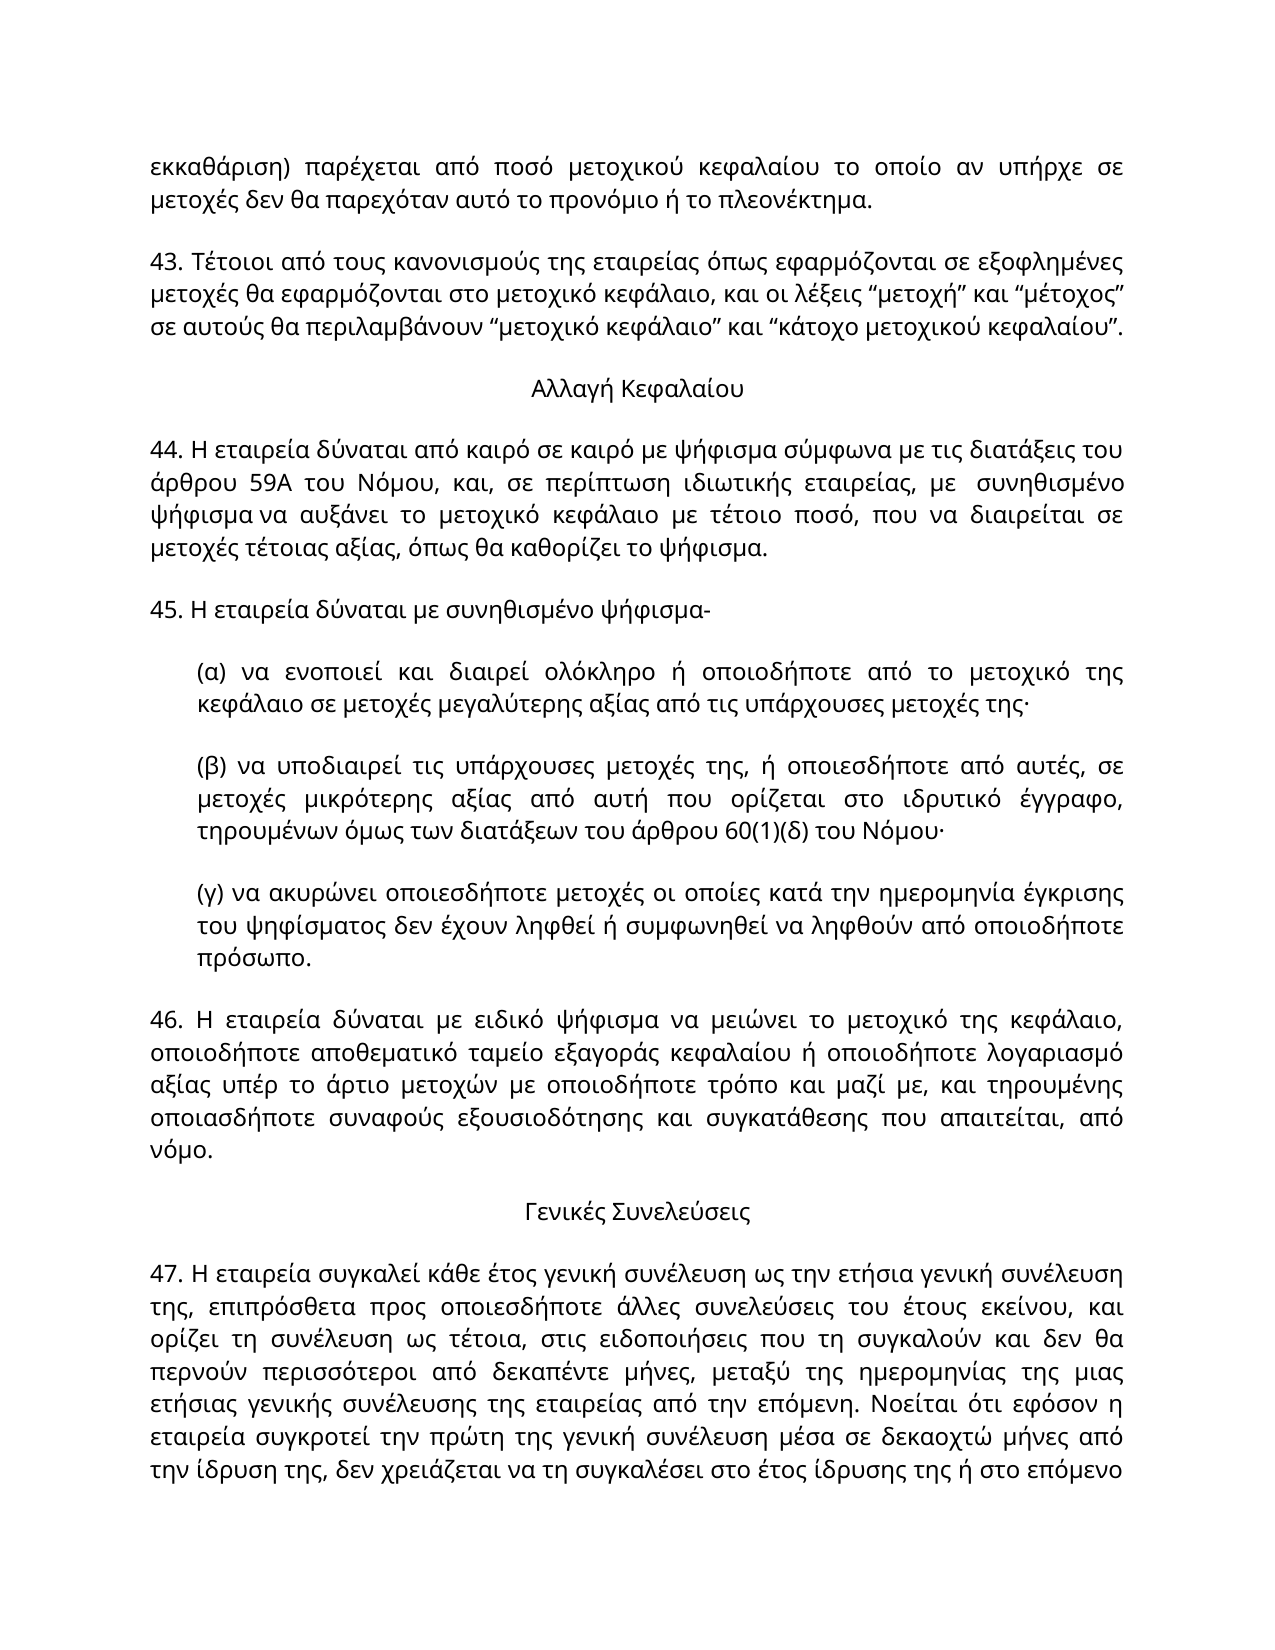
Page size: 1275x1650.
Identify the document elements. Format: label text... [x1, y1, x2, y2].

text 46. Η εταιρεία δύναται με ειδικό ψήφισμα να μειώνει το μετοχικό της κεφάλαιο, οποιοδήποτε αποθεματικό ταμείο εξαγοράς κεφαλαίου ή οποιοδήποτε λογαριασμό αξίας υπέρ το άρτιο μετοχών με οποιοδήποτε τρόπο και μαζί με, και τηρουμένης οποιασδήποτε συναφούς εξουσιοδότησης και συγκατάθεσης που απαιτείται, από νόμο. [150, 1003, 1125, 1166]
text (γ) να ακυρώνει οποιεσδήποτε μετοχές οι οποίες κατά την ημερομηνία έγκρισης του ψηφίσματος δεν έχουν ληφθεί ή συμφωνηθεί να ληφθούν από οποιοδήποτε πρόσωπο. [197, 876, 1125, 974]
text Γενικές Συνελεύσεις [150, 1195, 1125, 1228]
text 44. Η εταιρεία δύναται από καιρό σε καιρό με ψήφισμα σύμφωνα με τις διατάξεις του άρθρου 59Α του Νόμου, και, σε περίπτωση ιδιωτικής εταιρείας, με συνηθισμένο ψήφισμα να αυξάνει το μετοχικό κεφάλαιο με τέτοιο ποσό, που να διαιρείται σε μετοχές τέτοιας αξίας, όπως θα καθορίζει το ψήφισμα. [150, 433, 1125, 563]
text (α) να ενοποιεί και διαιρεί ολόκληρο ή οποιοδήποτε από το μετοχικό της κεφάλαιο σε μετοχές μεγαλύτερης αξίας από τις υπάρχουσες μετοχές της· [197, 654, 1125, 720]
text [150, 150, 1125, 215]
text 45. Η εταιρεία δύναται με συνηθισμένο ψήφισμα- [150, 593, 1125, 625]
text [150, 1257, 1125, 1485]
text Αλλαγή Κεφαλαίου [150, 371, 1125, 404]
text 43. Τέτοιοι από τους κανονισμούς της εταιρείας όπως εφαρμόζονται σε εξοφλημένες μετοχές θα εφαρμόζονται στο μετοχικό κεφάλαιο, και οι λέξεις “μετοχή” και “μέτοχος” σε αυτούς θα περιλαμβάνουν “μετοχικό κεφάλαιο” και “κάτοχο μετοχικού κεφαλαίου”. [150, 244, 1125, 342]
text (β) να υποδιαιρεί τις υπάρχουσες μετοχές της, ή οποιεσδήποτε από αυτές, σε μετοχές μικρότερης αξίας από αυτή που ορίζεται στο ιδρυτικό έγγραφο, τηρουμένων όμως των διατάξεων του άρθρου 60(1)(δ) του Νόμου· [197, 749, 1125, 847]
